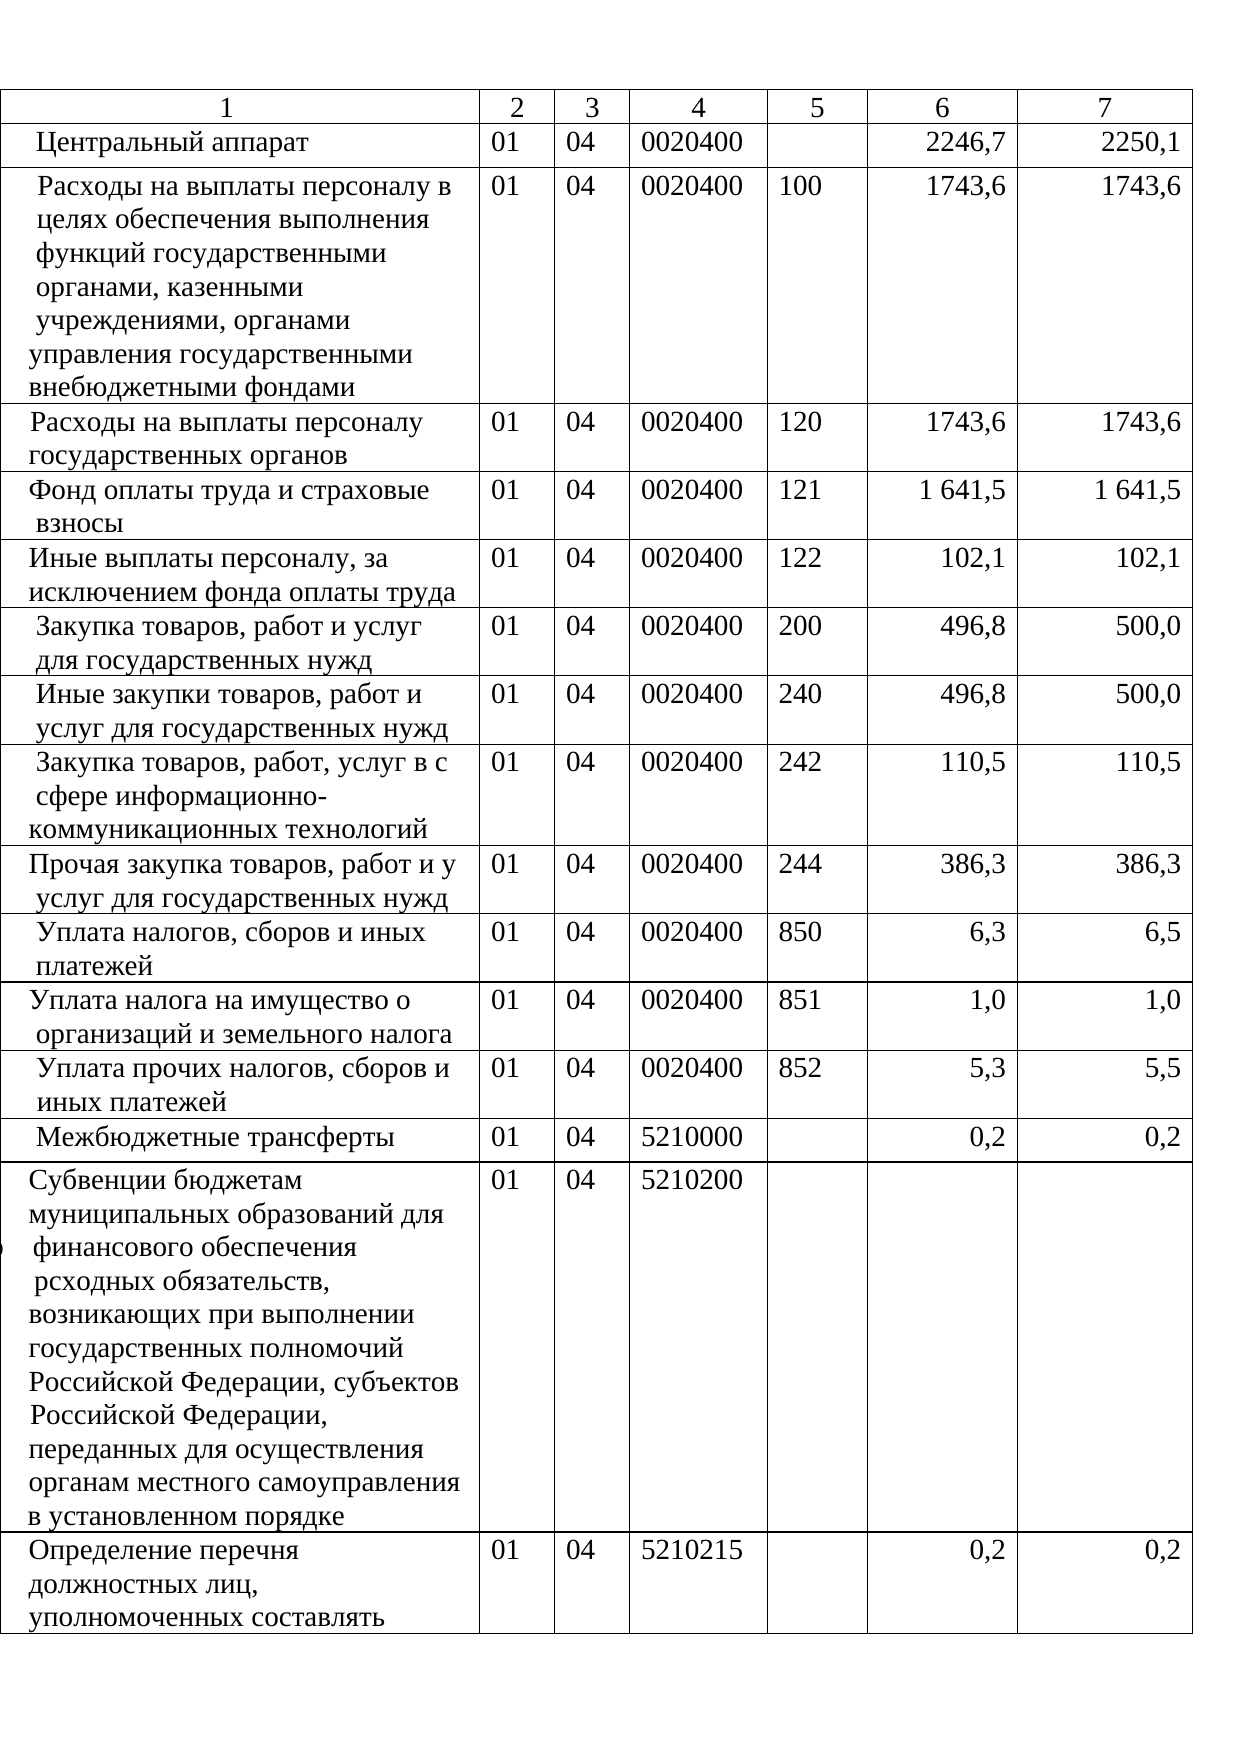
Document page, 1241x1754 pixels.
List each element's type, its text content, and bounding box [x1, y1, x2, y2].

table_cell 122 [768, 540, 867, 607]
table_cell 04 [555, 676, 629, 743]
table_cell 1743,6 [1018, 168, 1192, 403]
table_cell 0,2 [868, 1533, 1017, 1633]
table_cell 0,2 [1018, 1533, 1192, 1633]
table_cell 0020400 [630, 846, 767, 913]
table_cell 0020400 [630, 540, 767, 607]
table_cell 0020400 [630, 983, 767, 1049]
table_cell 1743,6 [868, 404, 1017, 471]
table_cell 6,3 [868, 914, 1017, 981]
table_cell 242 [768, 745, 867, 845]
table_cell 04 [555, 124, 629, 167]
table_cell 2250,1 [1018, 124, 1192, 167]
table_cell 1,0 [1018, 983, 1192, 1049]
table_cell [868, 1163, 1017, 1531]
table_cell 01 [480, 608, 554, 675]
table_cell 121 [768, 472, 867, 539]
table_cell 110,5 [1018, 745, 1192, 845]
table_cell [1018, 1163, 1192, 1531]
table_cell 0020400 [630, 404, 767, 471]
table_cell 0020400 [630, 168, 767, 403]
table_cell 102,1 [868, 540, 1017, 607]
table_cell 01 [480, 1163, 554, 1531]
table_cell 01 [480, 676, 554, 743]
table_cell 04 [555, 846, 629, 913]
table_header 7 [1018, 90, 1192, 123]
table_cell Р Расходы на выплаты персоналу государственных органов [1, 404, 479, 471]
table_cell 5,5 [1018, 1051, 1192, 1118]
table_cell З Закупка товаров, работ, услуг в с сфере информационно- коммуникационных технологий [1, 745, 479, 845]
table_cell 5,3 [868, 1051, 1017, 1118]
table_cell 851 [768, 983, 867, 1049]
table_cell 1743,6 [868, 168, 1017, 403]
table_cell 110,5 [868, 745, 1017, 845]
table_cell Иные выплаты персоналу, за исключением фонда оплаты труда [1, 540, 479, 607]
table_cell 01 [480, 1119, 554, 1161]
table_cell Иные закупки товаров, работ и услуг для государственных нужд [1, 676, 479, 743]
table_cell 04 [555, 1051, 629, 1118]
table_cell Уплата налогов, сборов и иных платежей [1, 914, 479, 981]
table_cell 500,0 [1018, 608, 1192, 675]
table_header 4 [630, 90, 767, 123]
table_cell 01 [480, 124, 554, 167]
table_cell 5210200 [630, 1163, 767, 1531]
table_cell 04 [555, 745, 629, 845]
table_cell [768, 124, 867, 167]
table_cell 01 [480, 846, 554, 913]
table_cell 496,8 [868, 608, 1017, 675]
table_cell [768, 1119, 867, 1161]
table_cell 01 [480, 1051, 554, 1118]
table_cell 244 [768, 846, 867, 913]
table_cell Межбюджетные трансферты [1, 1119, 479, 1161]
table_cell Прочая закупка товаров, работ и у услуг для государственных нужд [1, 846, 479, 913]
table_cell 0,2 [1018, 1119, 1192, 1161]
table_cell 100 [768, 168, 867, 403]
table_cell 6,5 [1018, 914, 1192, 981]
table_cell 04 [555, 540, 629, 607]
table_cell 01 [480, 168, 554, 403]
table_cell 386,3 [1018, 846, 1192, 913]
table_cell 0020400 [630, 1051, 767, 1118]
table_cell 1,0 [868, 983, 1017, 1049]
table_cell Уплата прочих налогов, сборов и и иных платежей [1, 1051, 479, 1118]
table_cell 1 641,5 [1018, 472, 1192, 539]
table_cell 850 [768, 914, 867, 981]
table_cell 852 [768, 1051, 867, 1118]
table_cell 200 [768, 608, 867, 675]
table_cell 5210215 [630, 1533, 767, 1633]
table_cell 04 [555, 914, 629, 981]
table_cell Р Расходы на выплаты персоналу в ц целях обеспечения выполнения функций государственными органами, казенными учреждениями, органами управления государственными внебюджетными фондами [1, 168, 479, 403]
table_cell 0,2 [868, 1119, 1017, 1161]
table_cell 120 [768, 404, 867, 471]
table_cell 04 [555, 983, 629, 1049]
table_cell 01 [480, 472, 554, 539]
table_cell 1743,6 [1018, 404, 1192, 471]
table_cell 04 [555, 472, 629, 539]
table_cell Фонд оплаты труда и страховые взносы [1, 472, 479, 539]
table_cell 0020400 [630, 472, 767, 539]
table_cell 04 [555, 608, 629, 675]
table_cell 0020400 [630, 124, 767, 167]
table_cell 01 [480, 404, 554, 471]
table_cell 500,0 [1018, 676, 1192, 743]
table_cell 0020400 [630, 914, 767, 981]
table_cell 01 [480, 745, 554, 845]
table_cell [768, 1163, 867, 1531]
table_cell 496,8 [868, 676, 1017, 743]
table_cell Центральный аппарат [1, 124, 479, 167]
table_cell 01 [480, 540, 554, 607]
table_cell 2246,7 [868, 124, 1017, 167]
table_cell 1 641,5 [868, 472, 1017, 539]
table_cell Уплата налога на имущество о организаций и земельного налога [1, 983, 479, 1049]
table_cell 01 [480, 914, 554, 981]
table_cell З Закупка товаров, работ и услуг для государственных нужд [1, 608, 479, 675]
table_cell 240 [768, 676, 867, 743]
table_cell [768, 1533, 867, 1633]
table_cell 04 [555, 1533, 629, 1633]
table_cell 0020400 [630, 745, 767, 845]
table_header 2 [480, 90, 554, 123]
table_header 3 [555, 90, 629, 123]
table_cell 102,1 [1018, 540, 1192, 607]
table_cell 04 [555, 168, 629, 403]
table_cell 04 [555, 1163, 629, 1531]
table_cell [1, 1533, 479, 1633]
table_cell 04 [555, 404, 629, 471]
table_cell 5210000 [630, 1119, 767, 1161]
table_cell 04 [555, 1119, 629, 1161]
table_cell Субвенции бюджетам муниципальных образований для ф финансового обеспечения а рсходных обязательств, возникающих при выполнении государственных полномочий Российской Федерации, субъектов Р Российской Федерации, переданных для осуществления органам местного самоуправления в в установленном порядке [1, 1163, 479, 1531]
table_cell 0020400 [630, 608, 767, 675]
table_cell 386,3 [868, 846, 1017, 913]
table_cell 01 [480, 1533, 554, 1633]
table_header 1 [1, 90, 479, 123]
table_header 5 [768, 90, 867, 123]
table_cell 0020400 [630, 676, 767, 743]
table_header 6 [868, 90, 1017, 123]
table_cell 01 [480, 983, 554, 1049]
